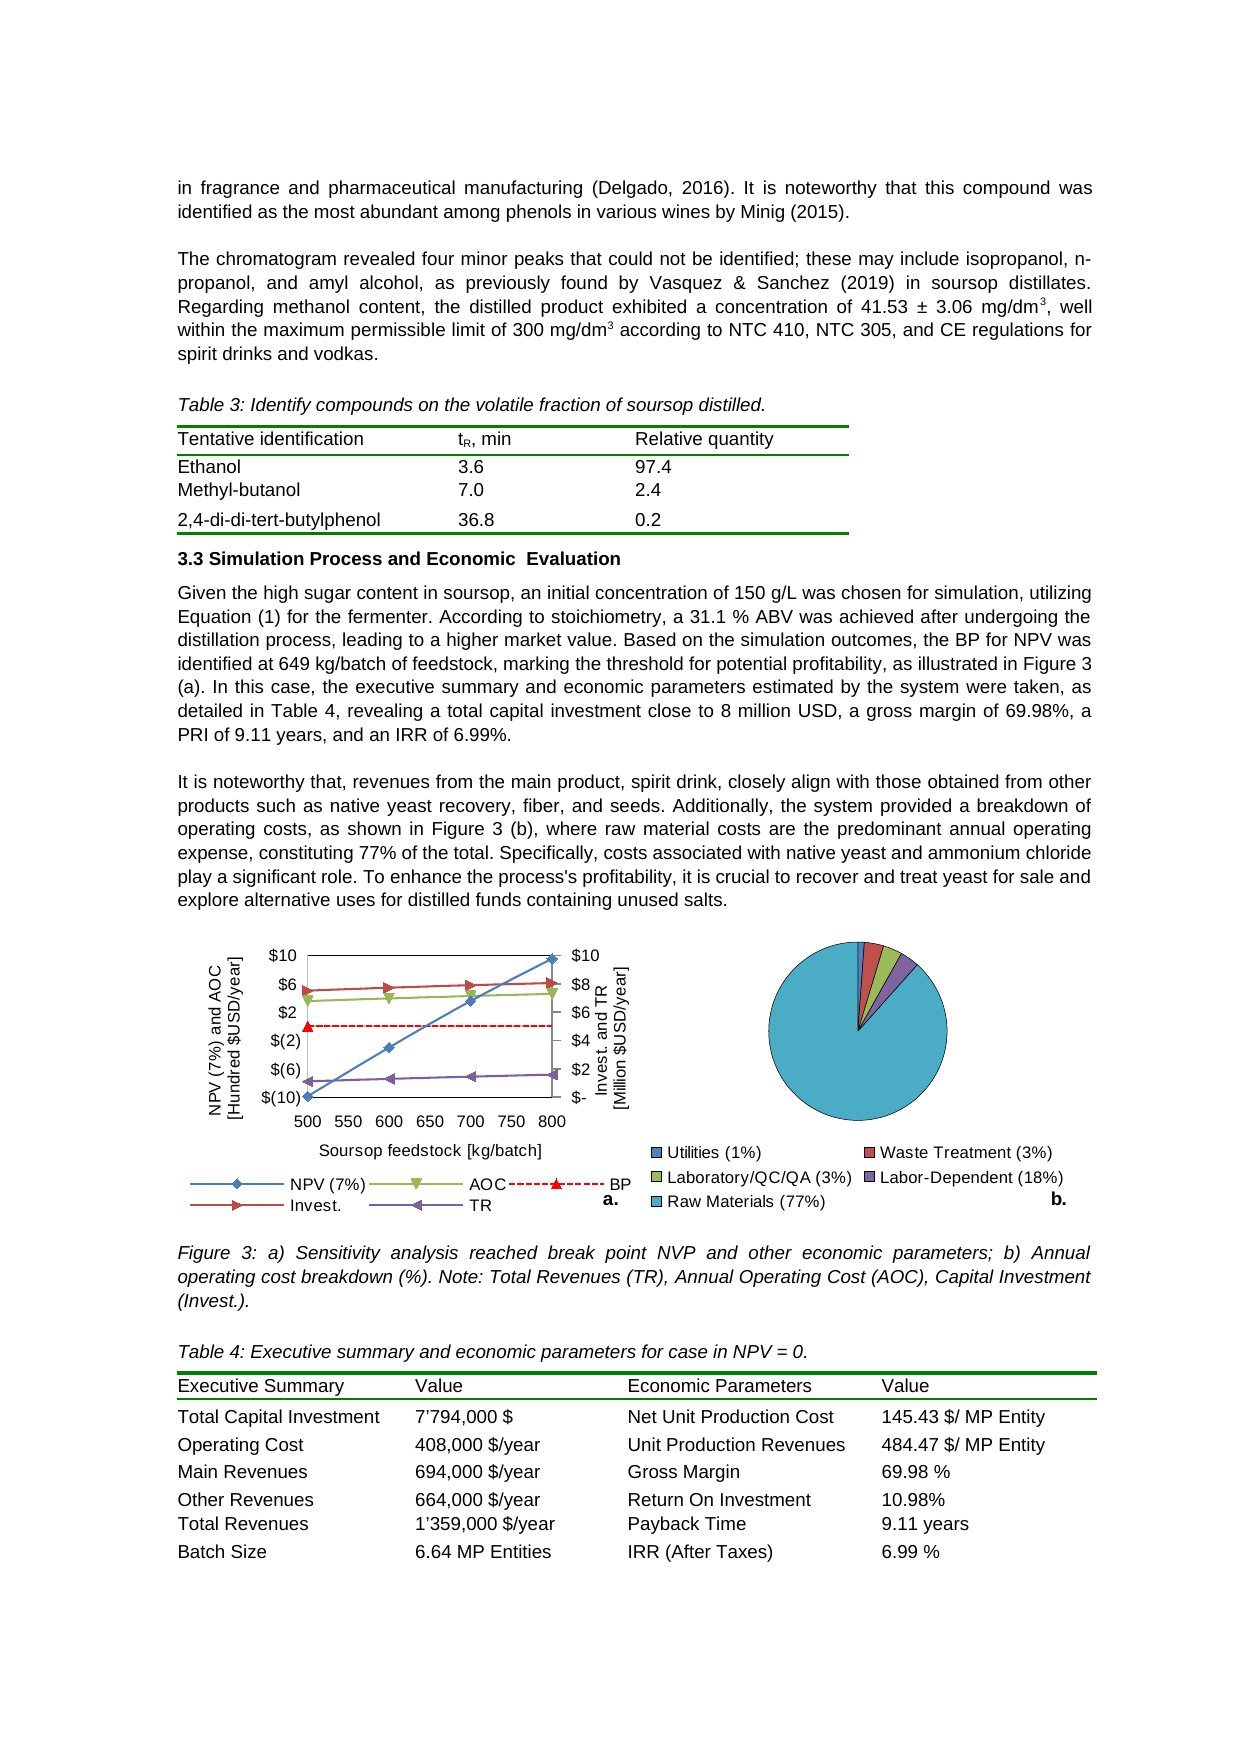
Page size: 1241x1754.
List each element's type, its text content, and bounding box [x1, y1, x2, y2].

title Table 3: Identify compounds on the volatile fraction of soursop distilled. [177, 391, 1092, 416]
table_cell 6.64 MP Entities [415, 1536, 627, 1564]
table_cell Other Revenues [177, 1485, 415, 1513]
table_cell Ethanol [177, 456, 458, 479]
table_cell 2.4 [635, 479, 848, 508]
table_cell Gross Margin [628, 1457, 881, 1485]
table_header Economic Parameters [628, 1375, 881, 1398]
table_cell Return On Investment [628, 1485, 881, 1513]
table_header Value [881, 1375, 1097, 1398]
table_cell Methyl-butanol [177, 479, 458, 508]
table_cell 36.8 [458, 509, 635, 532]
table_cell Batch Size [177, 1536, 415, 1564]
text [177, 177, 1092, 222]
table_cell 1’359,000 $/year [415, 1513, 627, 1536]
text Given the high sugar content in soursop, an initial concentration of 150 g/L was chosen for simulation, utilizing Equation (1) for the fermenter. According to stoichiometry, a 31.1 % ABV was achieved after undergoing the distillation process, leading to a higher market value. Based on the simulation outcomes, the BP for NPV was identified at 649 kg/batch of feedstock, marking the threshold for potential profitability, as illustrated in Figure 3 (a). In this case, the executive summary and economic parameters estimated by the system were taken, as detailed in Table 4, revealing a total capital investment close to 8 million USD, a gross margin of 69.98%, a PRI of 9.11 years, and an IRR of 6.99%. [177, 582, 1092, 745]
subtitle Simulation Process and Economic Evaluation [177, 548, 1092, 569]
table_cell 6.99 % [881, 1536, 1097, 1564]
table_cell 10.98% [881, 1485, 1097, 1513]
table_cell Payback Time [628, 1513, 881, 1536]
table_header Tentative identification [177, 428, 458, 454]
text It is noteworthy that, revenues from the main product, spirit drink, closely align with those obtained from other products such as native yeast recovery, fiber, and seeds. Additionally, the system provided a breakdown of operating costs, as shown in Figure 3 (b), where raw material costs are the predominant annual operating expense, constituting 77% of the total. Specifically, costs associated with native yeast and ammonium chloride play a significant role. To enhance the process's profitability, it is crucial to recover and treat yeast for sale and explore alternative uses for distilled funds containing unused salts. [177, 771, 1092, 911]
table_cell 7’794,000 $ [415, 1400, 627, 1429]
table_cell 408,000 $/year [415, 1429, 627, 1457]
table_header tR, min [458, 428, 635, 454]
text Figure 3: a) Sensitivity analysis reached break point NVP and other economic parameters; b) Annual operating cost breakdown (%). Note: Total Revenues (TR), Annual Operating Cost (AOC), Capital Investment (Invest.). [177, 1242, 1092, 1311]
table_cell 3.6 [458, 456, 635, 479]
table_cell 664,000 $/year [415, 1485, 627, 1513]
table_cell IRR (After Taxes) [628, 1536, 881, 1564]
text The chromatogram revealed four minor peaks that could not be identified; these may include isopropanol, n-propanol, and amyl alcohol, as previously found by Vasquez & Sanchez (2019) in soursop distillates. Regarding methanol content, the distilled product exhibited a concentration of 41.53 ± 3.06 mg/dm3, well within the maximum permissible limit of 300 mg/dm3 according to NTC 410, NTC 305, and CE regulations for spirit drinks and vodkas. [177, 248, 1092, 364]
table_cell Net Unit Production Cost [628, 1400, 881, 1429]
table_cell 484.47 $/ MP Entity [881, 1429, 1097, 1457]
table_cell 9.11 years [881, 1513, 1097, 1536]
table_cell Operating Cost [177, 1429, 415, 1457]
table_cell 694,000 $/year [415, 1457, 627, 1485]
table_cell 2,4-di-di-tert-butylphenol [177, 509, 458, 532]
table_cell 7.0 [458, 479, 635, 508]
table_cell Unit Production Revenues [628, 1429, 881, 1457]
title Table 4: Executive summary and economic parameters for case in NPV = 0. [177, 1338, 1092, 1363]
table_cell 0.2 [635, 509, 848, 532]
table_cell 145.43 $/ MP Entity [881, 1400, 1097, 1429]
table_cell 97.4 [635, 456, 848, 479]
table_cell Main Revenues [177, 1457, 415, 1485]
table_header Value [415, 1375, 627, 1398]
table_cell Total Capital Investment [177, 1400, 415, 1429]
table_cell 69.98 % [881, 1457, 1097, 1485]
table_header Relative quantity [635, 428, 848, 454]
table_cell Total Revenues [177, 1513, 415, 1536]
table_header Executive Summary [177, 1375, 415, 1398]
